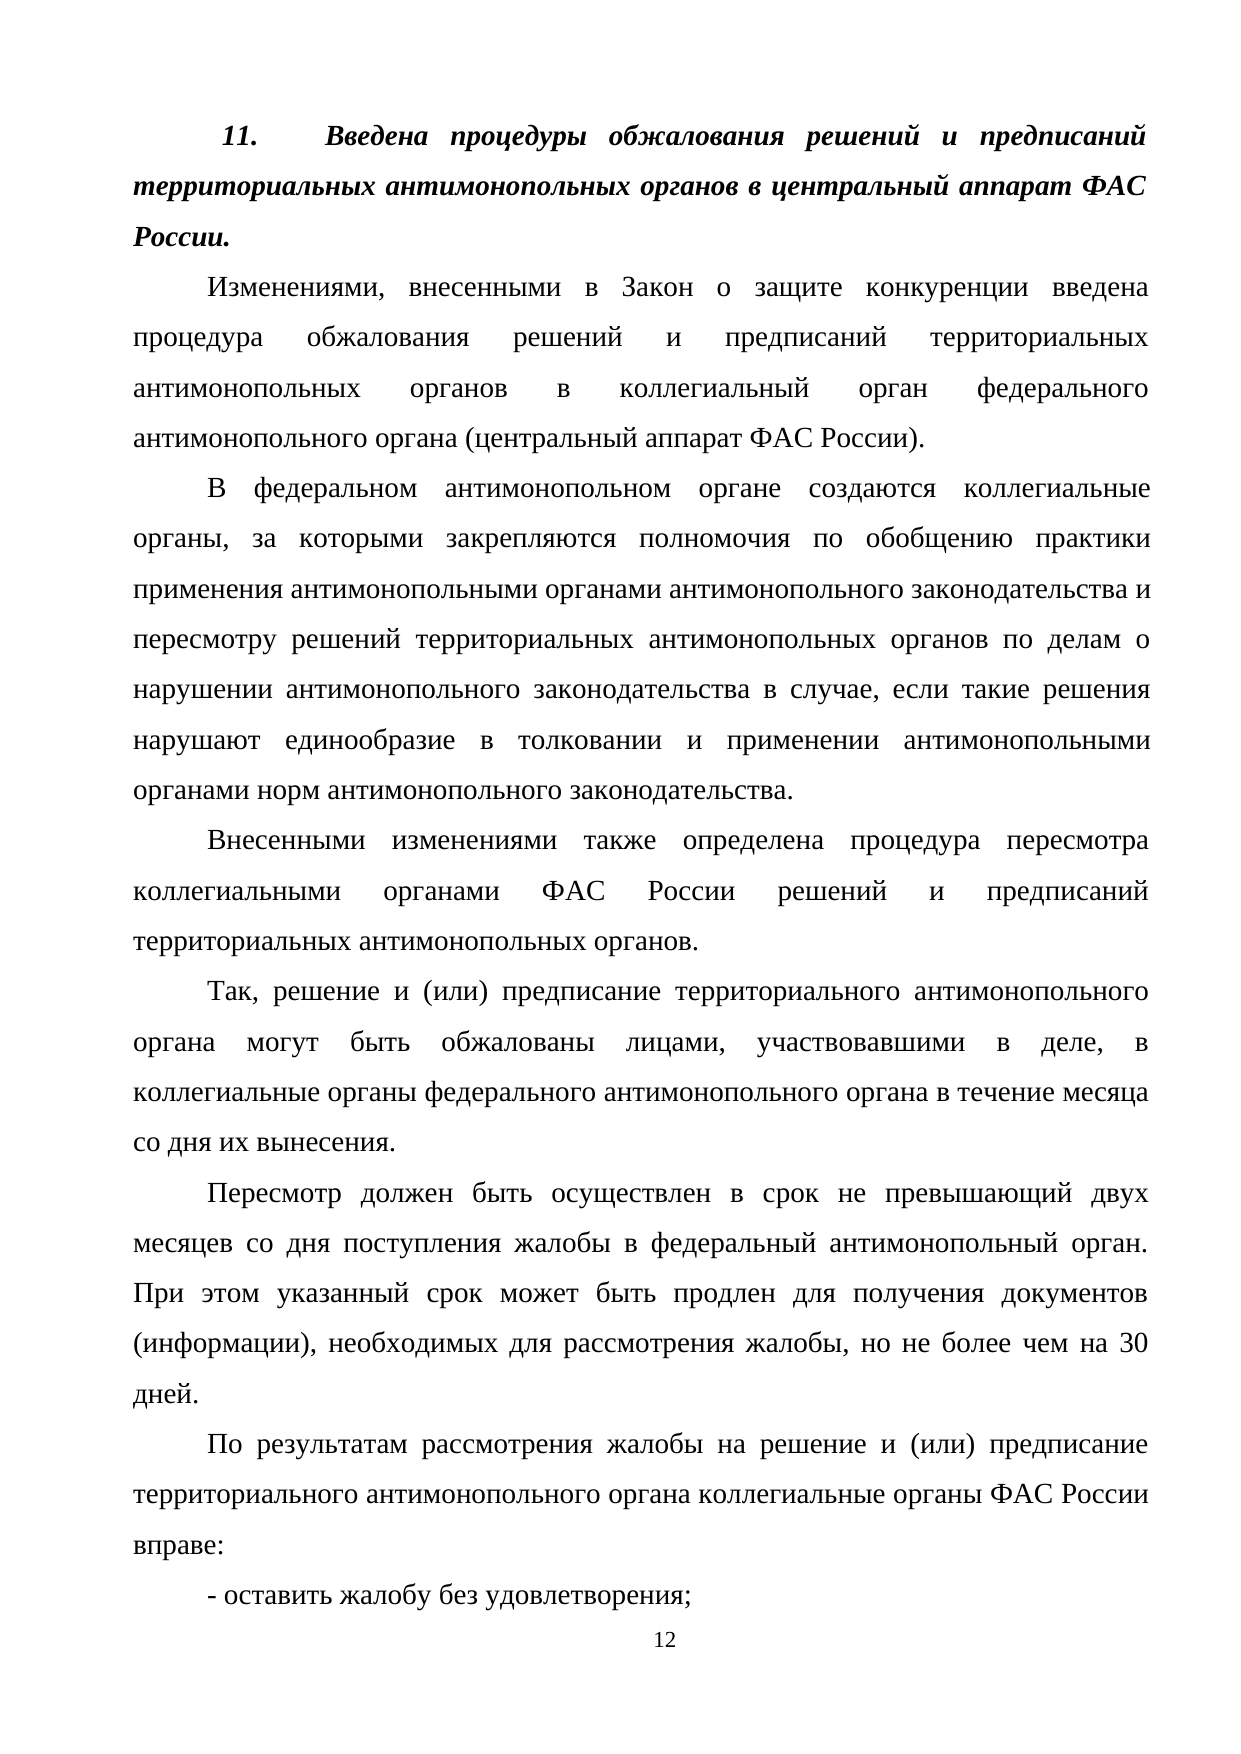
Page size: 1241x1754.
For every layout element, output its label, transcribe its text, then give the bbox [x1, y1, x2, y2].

text В федеральном антимонопольном органе создаются коллегиальные органы, за которыми закрепляются полномочия по обобщению практики применения антимонопольными органами антимонопольного законодательства и пересмотру решений территориальных антимонопольных органов по делам о нарушении антимонопольного законодательства в случае, если такие решения нарушают единообразие в толковании и применении антимонопольными органами норм антимонопольного законодательства. [133, 470, 1152, 806]
text По результатам рассмотрения жалобы на решение и (или) предписание территориального антимонопольного органа коллегиальные органы ФАС России вправе: [133, 1426, 1149, 1560]
text Изменениями, внесенными в Закон о защите конкуренции введена процедура обжалования решений и предписаний территориальных антимонопольных органов в коллегиальный орган федерального антимонопольного органа (центральный аппарат ФАС России). [133, 269, 1149, 453]
text - оставить жалобу без удовлетворения; [133, 1577, 1152, 1611]
text Так, решение и (или) предписание территориального антимонопольного органа могут быть обжалованы лицами, участвовавшими в деле, в коллегиальные органы федерального антимонопольного органа в течение месяца со дня их вынесения. [133, 973, 1149, 1158]
list Введена процедуры обжалования решений и предписаний территориальных антимонопольных органов в центральный аппарат ФАС России. [133, 118, 1149, 252]
text Пересмотр должен быть осуществлен в срок не превышающий двух месяцев со дня поступления жалобы в федеральный антимонопольный орган. При этом указанный срок может быть продлен для получения документов (информации), необходимых для рассмотрения жалобы, но не более чем на 30 дней. [133, 1175, 1149, 1409]
text Внесенными изменениями также определена процедура пересмотра коллегиальными органами ФАС России решений и предписаний территориальных антимонопольных органов. [133, 822, 1149, 957]
